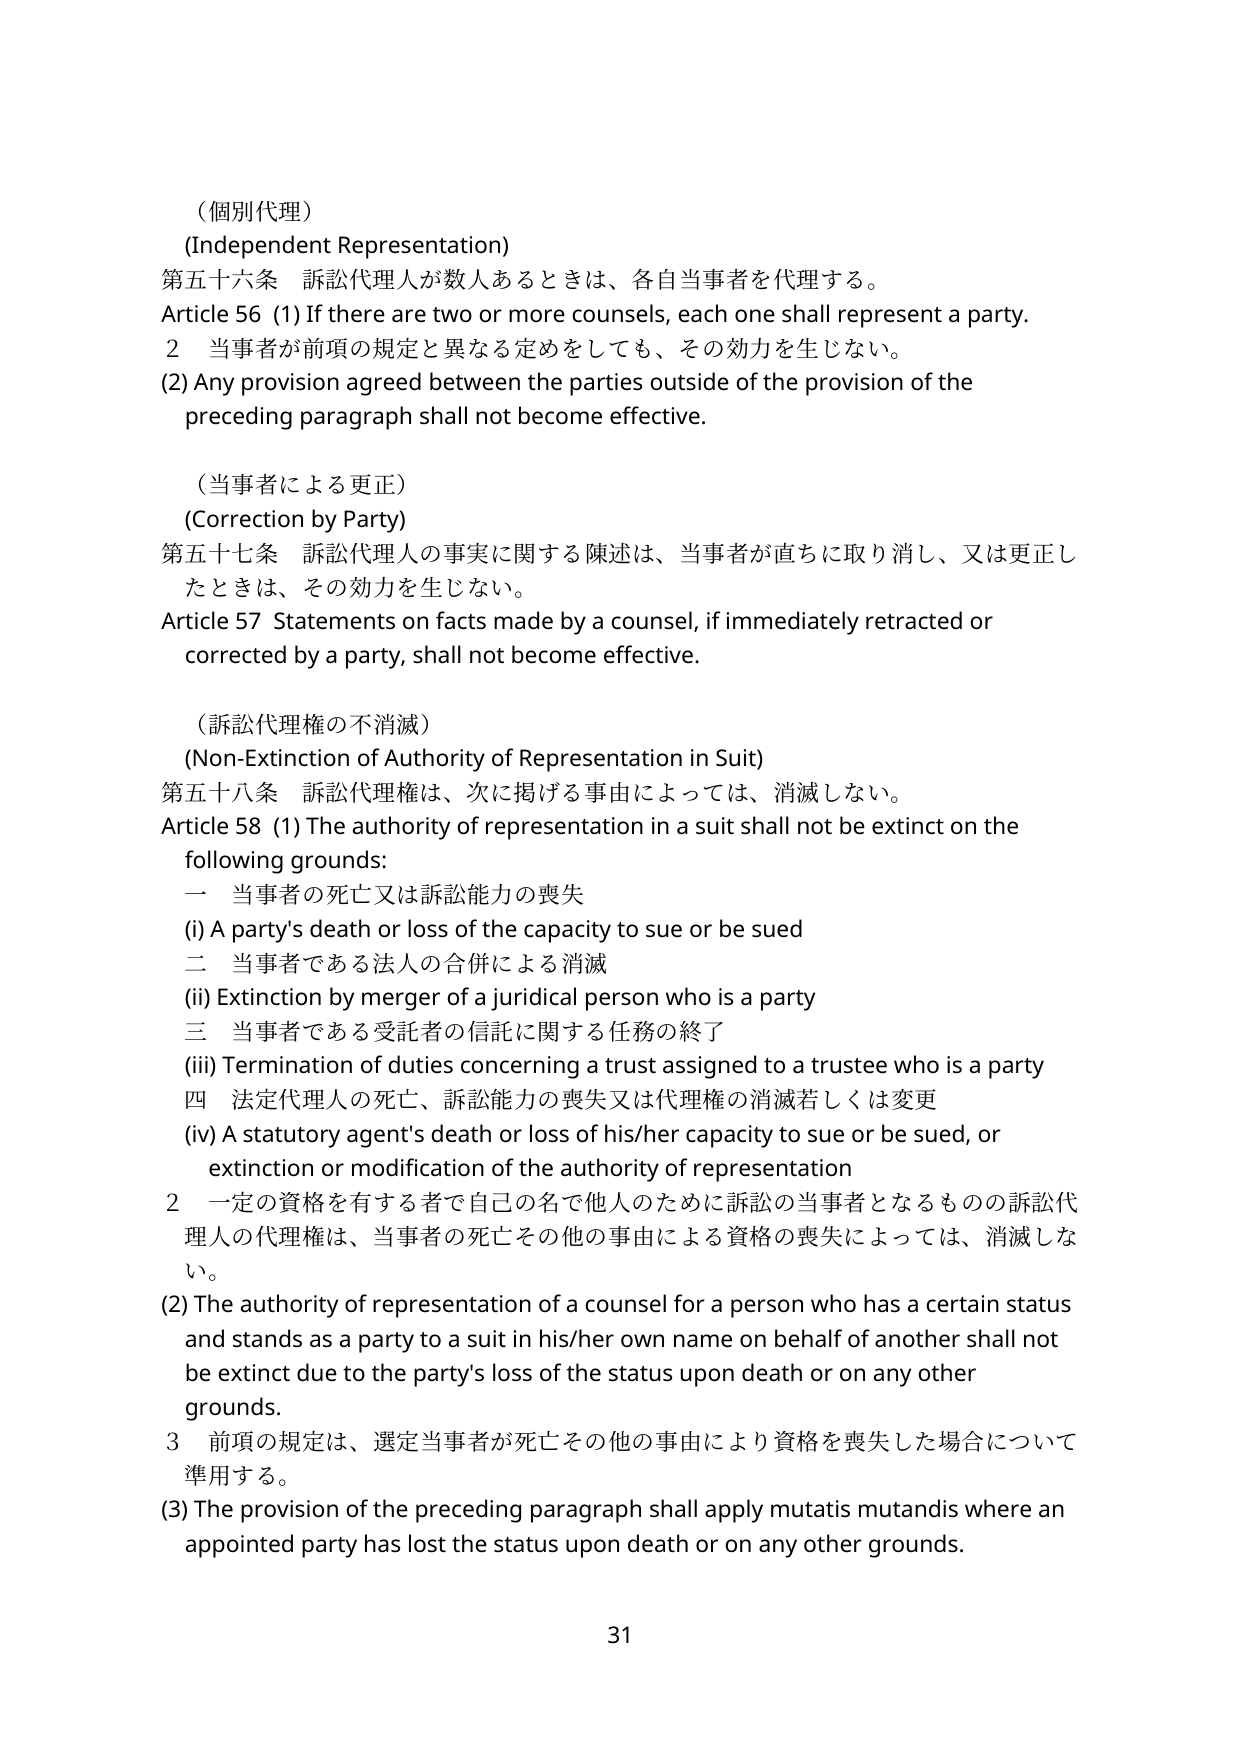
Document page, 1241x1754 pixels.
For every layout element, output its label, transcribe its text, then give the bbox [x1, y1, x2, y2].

text (iii) Termination of duties concerning a trust assigned to a trustee who is a party [184, 1048, 1079, 1082]
text 第五十六条 訴訟代理人が数人あるときは、各自当事者を代理する。 [161, 262, 1079, 296]
text (2) Any provision agreed between the parties outside of the provision of the preceding paragraph shall not become effective. [161, 364, 1079, 433]
text (2) The authority of representation of a counsel for a person who has a certain status and stands as a party to a suit in his/her own name on behalf of another shall not be extinct due to the party's loss of the status upon death or on any other grounds. [161, 1287, 1079, 1424]
text （訴訟代理権の不消滅） [184, 706, 1079, 740]
text Article 58 (1) The authority of representation in a suit shall not be extinct on the following grounds: [161, 809, 1079, 877]
text (i) A party's death or loss of the capacity to sue or be sued [184, 911, 1079, 945]
text 第五十八条 訴訟代理権は、次に掲げる事由によっては、消滅しない。 [161, 774, 1079, 809]
text 一 当事者の死亡又は訴訟能力の喪失 [184, 877, 1079, 911]
text 三 当事者である受託者の信託に関する任務の終了 [184, 1014, 1079, 1048]
text ２ 一定の資格を有する者で自己の名で他人のために訴訟の当事者となるものの訴訟代理人の代理権は、当事者の死亡その他の事由による資格の喪失によっては、消滅しない。 [161, 1184, 1079, 1287]
text ３ 前項の規定は、選定当事者が死亡その他の事由により資格を喪失した場合について準用する。 [161, 1424, 1079, 1492]
text (Independent Representation) [184, 228, 1079, 262]
text ２ 当事者が前項の規定と異なる定めをしても、その効力を生じない。 [161, 330, 1079, 364]
text 四 法定代理人の死亡、訴訟能力の喪失又は代理権の消滅若しくは変更 [184, 1082, 1079, 1116]
text (ii) Extinction by merger of a juridical person who is a party [184, 979, 1079, 1014]
text （個別代理） [184, 194, 1079, 228]
text 第五十七条 訴訟代理人の事実に関する陳述は、当事者が直ちに取り消し、又は更正したときは、その効力を生じない。 [161, 535, 1079, 604]
text （当事者による更正） [184, 467, 1079, 501]
text (Correction by Party) [184, 501, 1079, 535]
text Article 57 Statements on facts made by a counsel, if immediately retracted or corrected by a party, shall not become effective. [161, 604, 1079, 672]
text 二 当事者である法人の合併による消滅 [184, 945, 1079, 979]
text (iv) A statutory agent's death or loss of his/her capacity to sue or be sued, or extinction or modification of the authority of representation [184, 1116, 1079, 1184]
text (3) The provision of the preceding paragraph shall apply mutatis mutandis where an appointed party has lost the status upon death or on any other grounds. [161, 1492, 1079, 1560]
text (Non-Extinction of Authority of Representation in Suit) [184, 740, 1079, 774]
text Article 56 (1) If there are two or more counsels, each one shall represent a party. [161, 296, 1079, 330]
